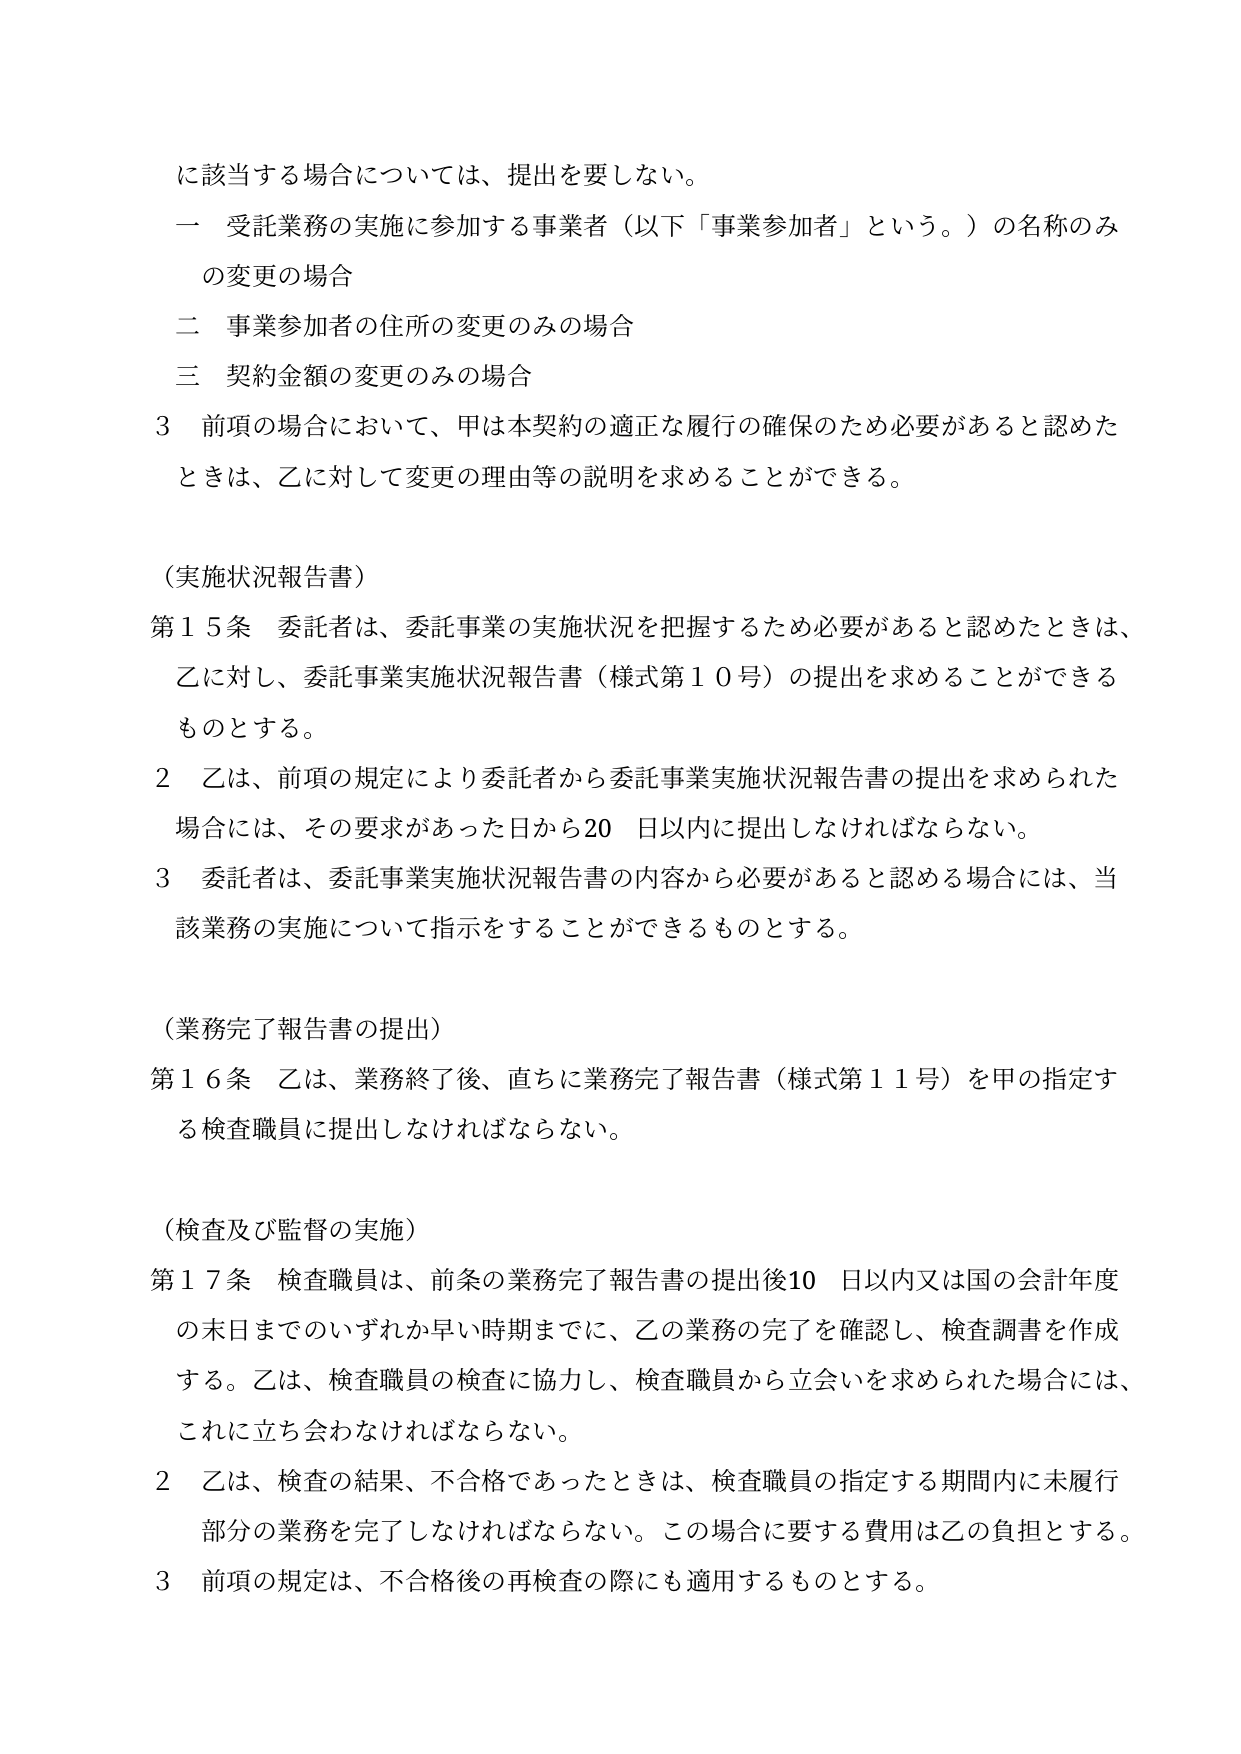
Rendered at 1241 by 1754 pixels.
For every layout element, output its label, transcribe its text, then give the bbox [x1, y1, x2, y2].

text （検査及び監督の実施） [150, 1203, 1120, 1253]
text 二 事業参加者の住所の変更のみの場合 [150, 299, 1120, 350]
text ２ 乙は、検査の結果、不合格であったときは、検査職員の指定する期間内に未履行部分の業務を完了しなければならない。この場合に要する費用は乙の負担とする。 [150, 1454, 1120, 1555]
text 第１６条 乙は、業務終了後、直ちに業務完了報告書（様式第１１号）を甲の指定する検査職員に提出しなければならない。 [150, 1053, 1120, 1153]
text ３ 前項の場合において、甲は本契約の適正な履行の確保のため必要があると認めたときは、乙に対して変更の理由等の説明を求めることができる。 [150, 400, 1120, 500]
text （業務完了報告書の提出） [150, 1002, 1120, 1053]
text （実施状況報告書） [150, 551, 1120, 601]
text 一 受託業務の実施に参加する事業者（以下「事業参加者」という。）の名称のみの変更の場合 [175, 199, 1120, 299]
text 第１７条 検査職員は、前条の業務完了報告書の提出後10日以内又は国の会計年度の末日までのいずれか早い時期までに、乙の業務の完了を確認し、検査調書を作成する。乙は、検査職員の検査に協力し、検査職員から立会いを求められた場合には、これに立ち会わなければならない。 [150, 1253, 1120, 1454]
text 第１５条 委託者は、委託事業の実施状況を把握するため必要があると認めたときは、乙に対し、委託事業実施状況報告書（様式第１０号）の提出を求めることができるものとする。 [150, 601, 1120, 751]
text 三 契約金額の変更のみの場合 [150, 350, 1120, 400]
text ３ 前項の規定は、不合格後の再検査の際にも適用するものとする。 [150, 1555, 1120, 1605]
text ２ 乙は、前項の規定により委託者から委託事業実施状況報告書の提出を求められた場合には、その要求があった日から20日以内に提出しなければならない。 [150, 751, 1120, 852]
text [150, 149, 1120, 199]
text ３ 委託者は、委託事業実施状況報告書の内容から必要があると認める場合には、当該業務の実施について指示をすることができるものとする。 [150, 852, 1120, 952]
